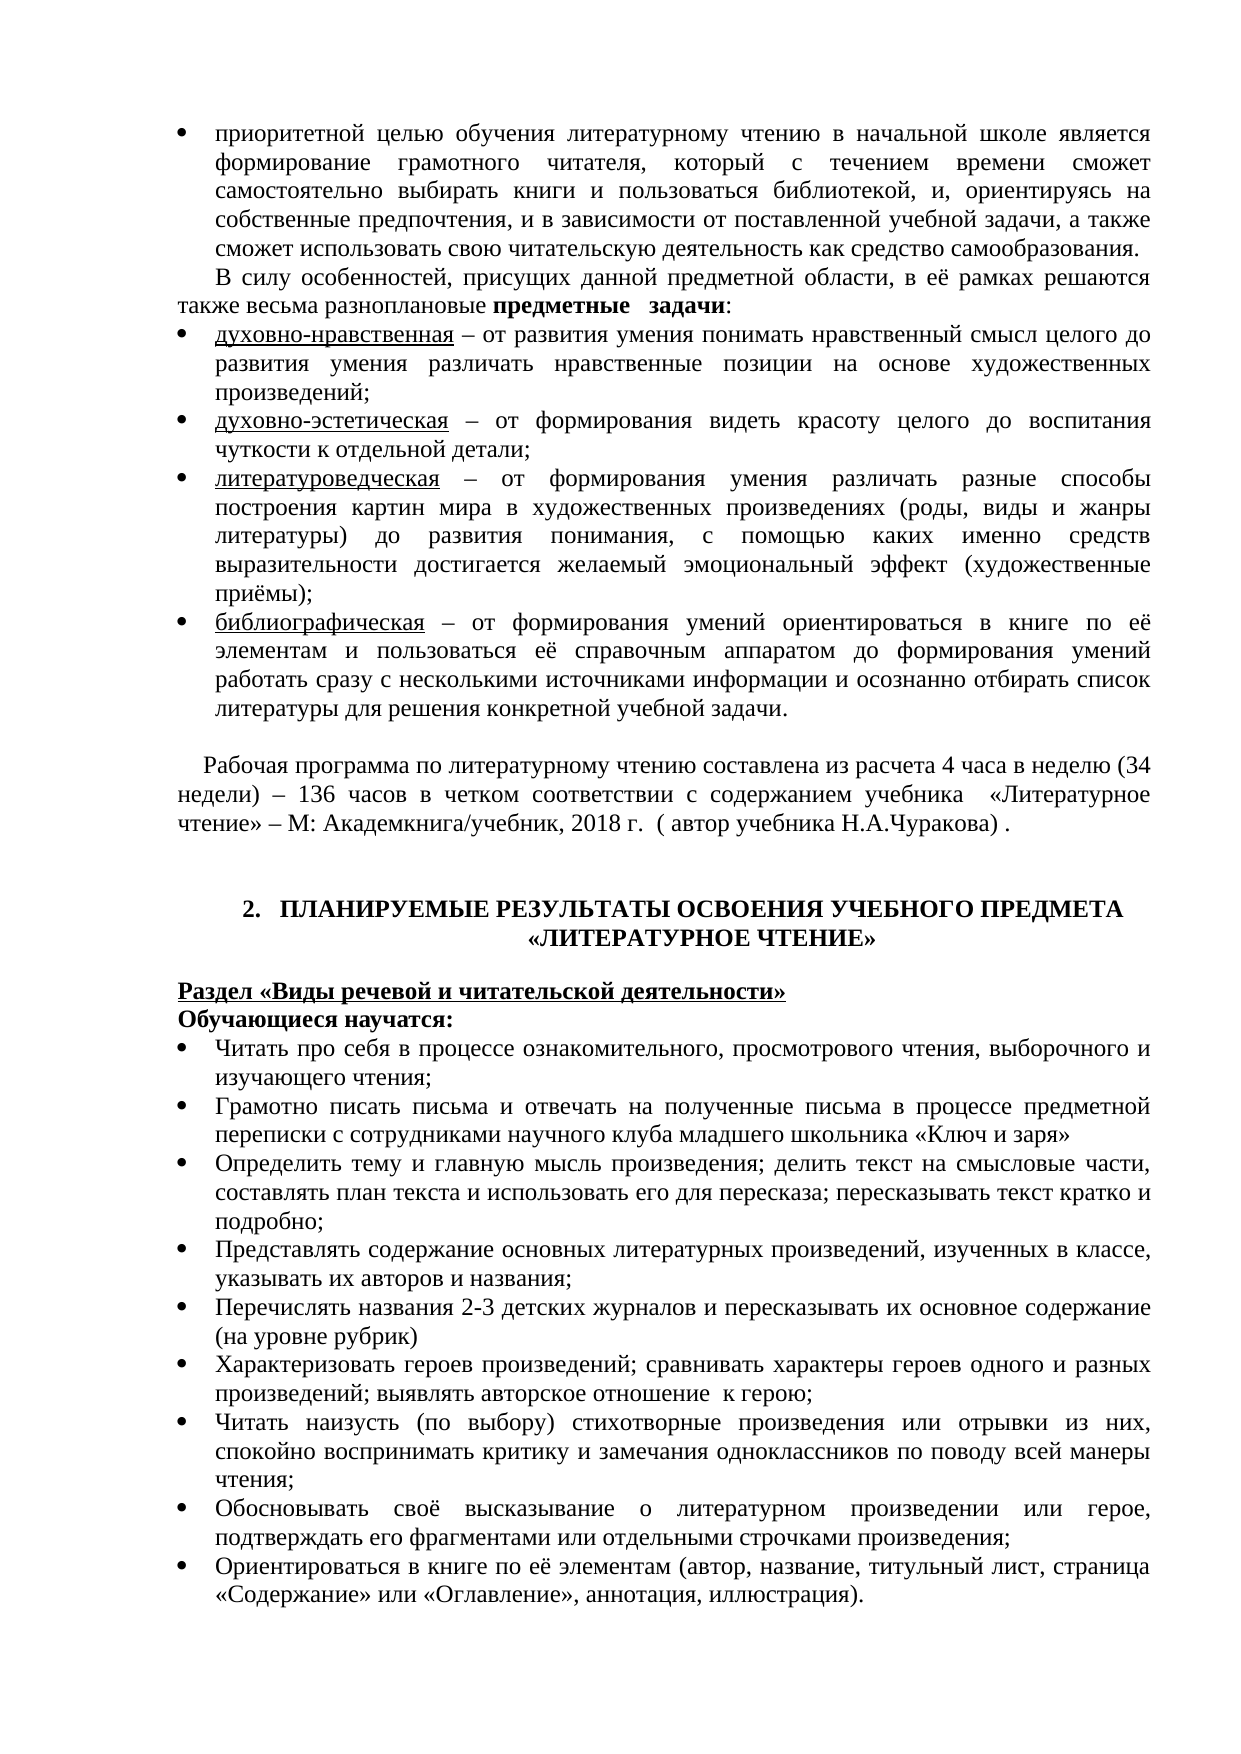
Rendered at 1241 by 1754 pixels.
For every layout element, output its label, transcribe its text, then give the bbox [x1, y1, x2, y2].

list Обосновывать своё высказывание о литературном произведении или герое, подтверждать его фрагментами или отдельными строчками произведения; [177, 1493, 1152, 1551]
list библиографическая – от формирования умений ориентироваться в книге по её элементам и пользоваться её справочным аппаратом до формирования умений работать сразу с несколькими источниками информации и осознанно отбирать список литературы для решения конкретной учебной задачи. [177, 607, 1152, 722]
list ПЛАНИРУЕМЫЕ РЕЗУЛЬТАТЫ ОСВОЕНИЯ УЧЕБНОГО ПРЕДМЕТА «ЛИТЕРАТУРНОЕ ЧТЕНИЕ» [215, 894, 1152, 952]
list Перечислять названия 2-3 детских журналов и пересказывать их основное содержание (на уровне рубрик) [177, 1292, 1152, 1349]
list Читать про себя в процессе ознакомительного, просмотрового чтения, выборочного и изучающего чтения; [177, 1033, 1152, 1091]
list Определить тему и главную мысль произведения; делить текст на смысловые части, составлять план текста и использовать его для пересказа; пересказывать текст кратко и подробно; [177, 1148, 1152, 1234]
list литературоведческая – от формирования умения различать разные способы построения картин мира в художественных произведениях (роды, виды и жанры литературы) до развития понимания, с помощью каких именно средств выразительности достигается желаемый эмоциональный эффект (художественные приёмы); [177, 463, 1152, 607]
list духовно-нравственная – от развития умения понимать нравственный смысл целого до развития умения различать нравственные позиции на основе художественных произведений; [177, 319, 1152, 406]
list духовно-эстетическая – от формирования видеть красоту целого до воспитания чуткости к отдельной детали; [177, 406, 1152, 463]
list Представлять содержание основных литературных произведений, изученных в классе, указывать их авторов и названия; [177, 1234, 1152, 1292]
list Ориентироваться в книге по её элементам (автор, название, титульный лист, страница «Содержание» или «Оглавление», аннотация, иллюстрация). [177, 1551, 1152, 1608]
list приоритетной целью обучения литературному чтению в начальной школе является формирование грамотного читателя, который с течением времени сможет самостоятельно выбирать книги и пользоваться библиотекой, и, ориентируясь на собственные предпочтения, и в зависимости от поставленной учебной задачи, а также сможет использовать свою читательскую деятельность как средство самообразования. [177, 118, 1152, 262]
list Грамотно писать письма и отвечать на полученные письма в процессе предметной переписки с сотрудниками научного клуба младшего школьника «Ключ и заря» [177, 1091, 1152, 1148]
text Рабочая программа по литературному чтению составлена из расчета 4 часа в неделю (34 недели) – 136 часов в четком соответствии с содержанием учебника «Литературное чтение» – М: Академкнига/учебник, 2018 г. ( автор учебника Н.А.Чуракова) . [177, 751, 1152, 837]
text Раздел «Виды речевой и читательской деятельности» [177, 976, 1152, 1004]
list Характеризовать героев произведений; сравнивать характеры героев одного и разных произведений; выявлять авторское отношение к герою; [177, 1349, 1152, 1407]
list Читать наизусть (по выбору) стихотворные произведения или отрывки из них, спокойно воспринимать критику и замечания одноклассников по поводу всей манеры чтения; [177, 1407, 1152, 1493]
text В силу особенностей, присущих данной предметной области, в её рамках решаются также весьма разноплановые предметные задачи: [177, 262, 1152, 319]
text Обучающиеся научатся: [177, 1004, 1152, 1033]
